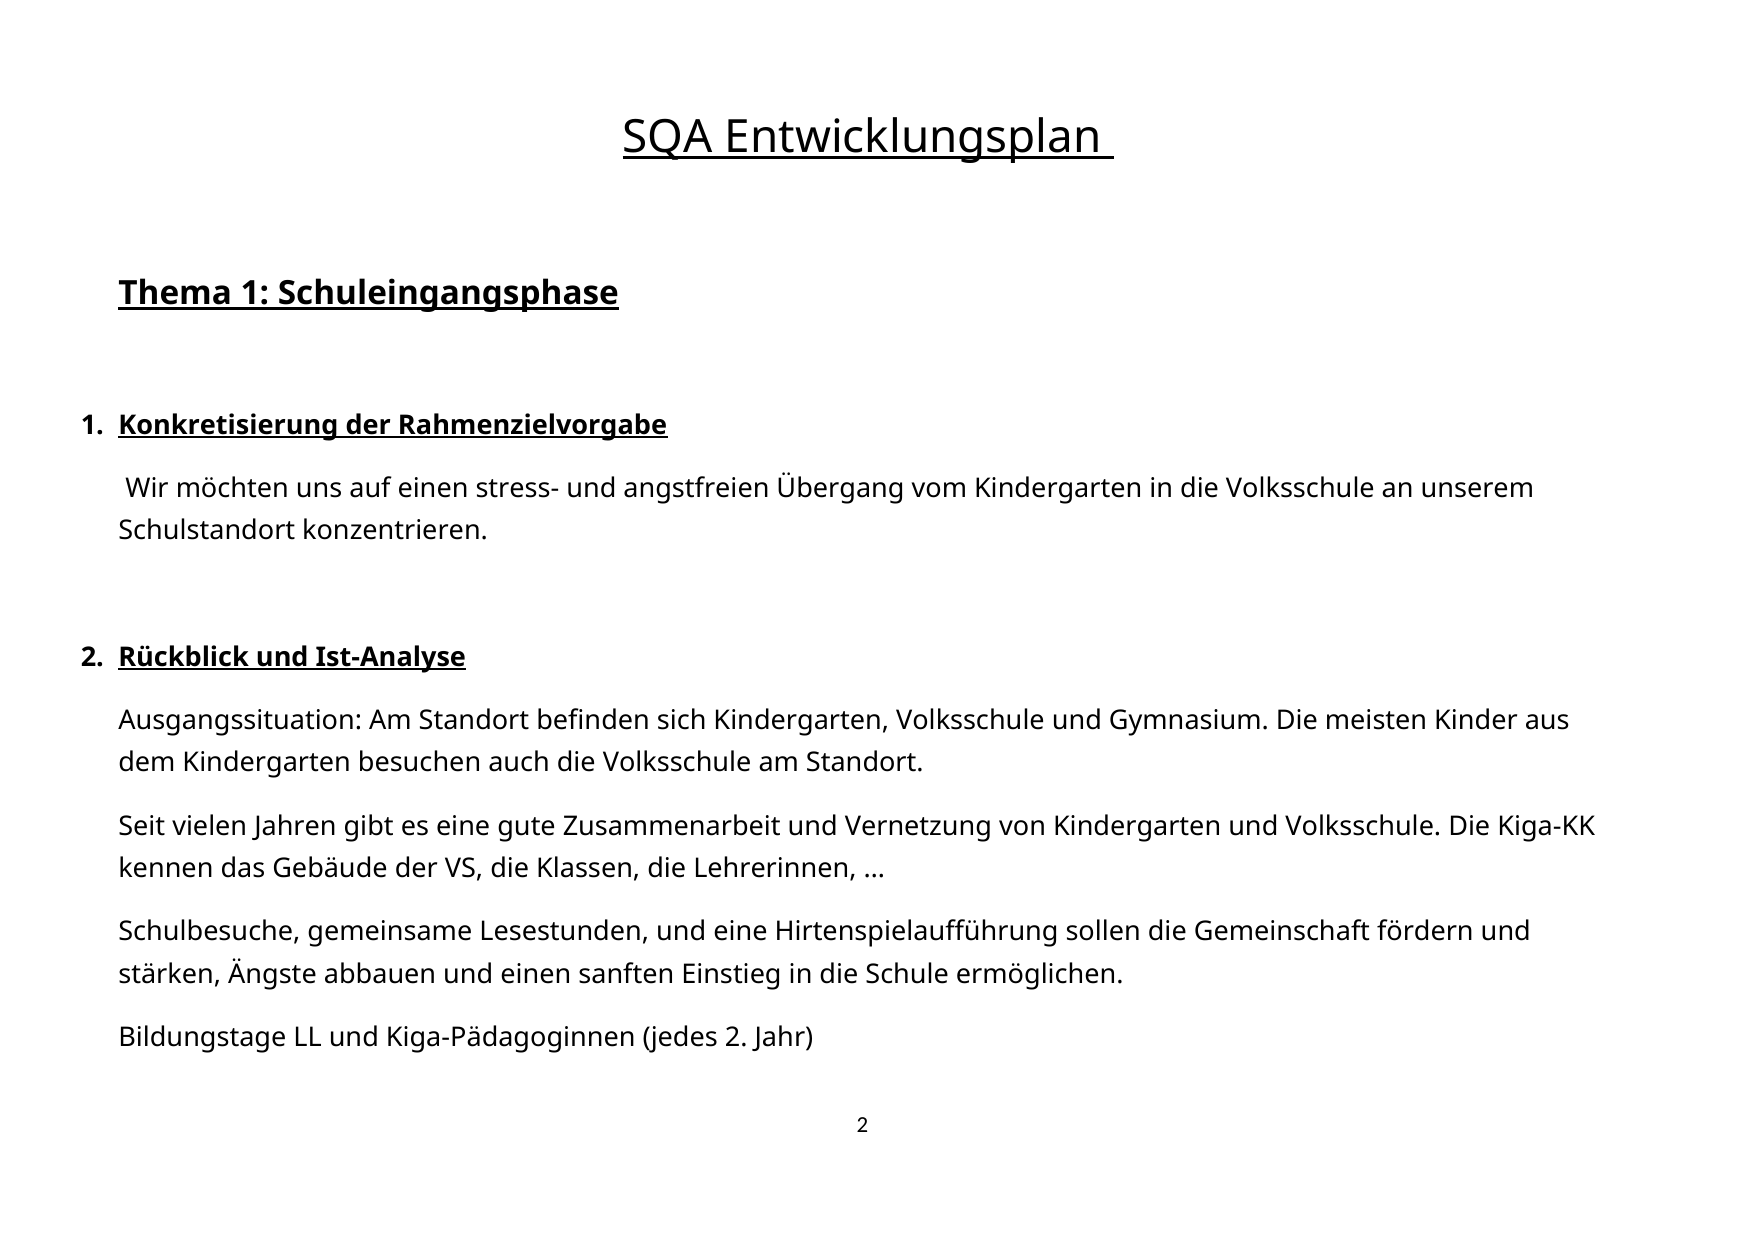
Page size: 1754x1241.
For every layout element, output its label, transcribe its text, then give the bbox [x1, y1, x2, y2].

text SQA Entwicklungsplan [118, 103, 1606, 166]
text Thema 1: Schuleingangsphase [118, 269, 1606, 314]
text Wir möchten uns auf einen stress- und angstfreien Übergang vom Kindergarten in die Volksschule an unserem Schulstandort konzentrieren. [118, 468, 1606, 548]
text Ausgangssituation: Am Standort befinden sich Kindergarten, Volksschule und Gymnasium. Die meisten Kinder aus dem Kindergarten besuchen auch die Volksschule am Standort. [118, 701, 1606, 780]
text Schulbesuche, gemeinsame Lesestunden, und eine Hirtenspielaufführung sollen die Gemeinschaft fördern und stärken, Ängste abbauen und einen sanften Einstieg in die Schule ermöglichen. [118, 912, 1606, 991]
list Konkretisierung der Rahmenzielvorgabe [81, 405, 1606, 442]
list Rückblick und Ist-Analyse [81, 637, 1606, 674]
text Bildungstage LL und Kiga-Pädagoginnen (jedes 2. Jahr) [118, 1017, 1606, 1054]
text Seit vielen Jahren gibt es eine gute Zusammenarbeit und Vernetzung von Kindergarten und Volksschule. Die Kiga-KK kennen das Gebäude der VS, die Klassen, die Lehrerinnen, … [118, 806, 1606, 885]
